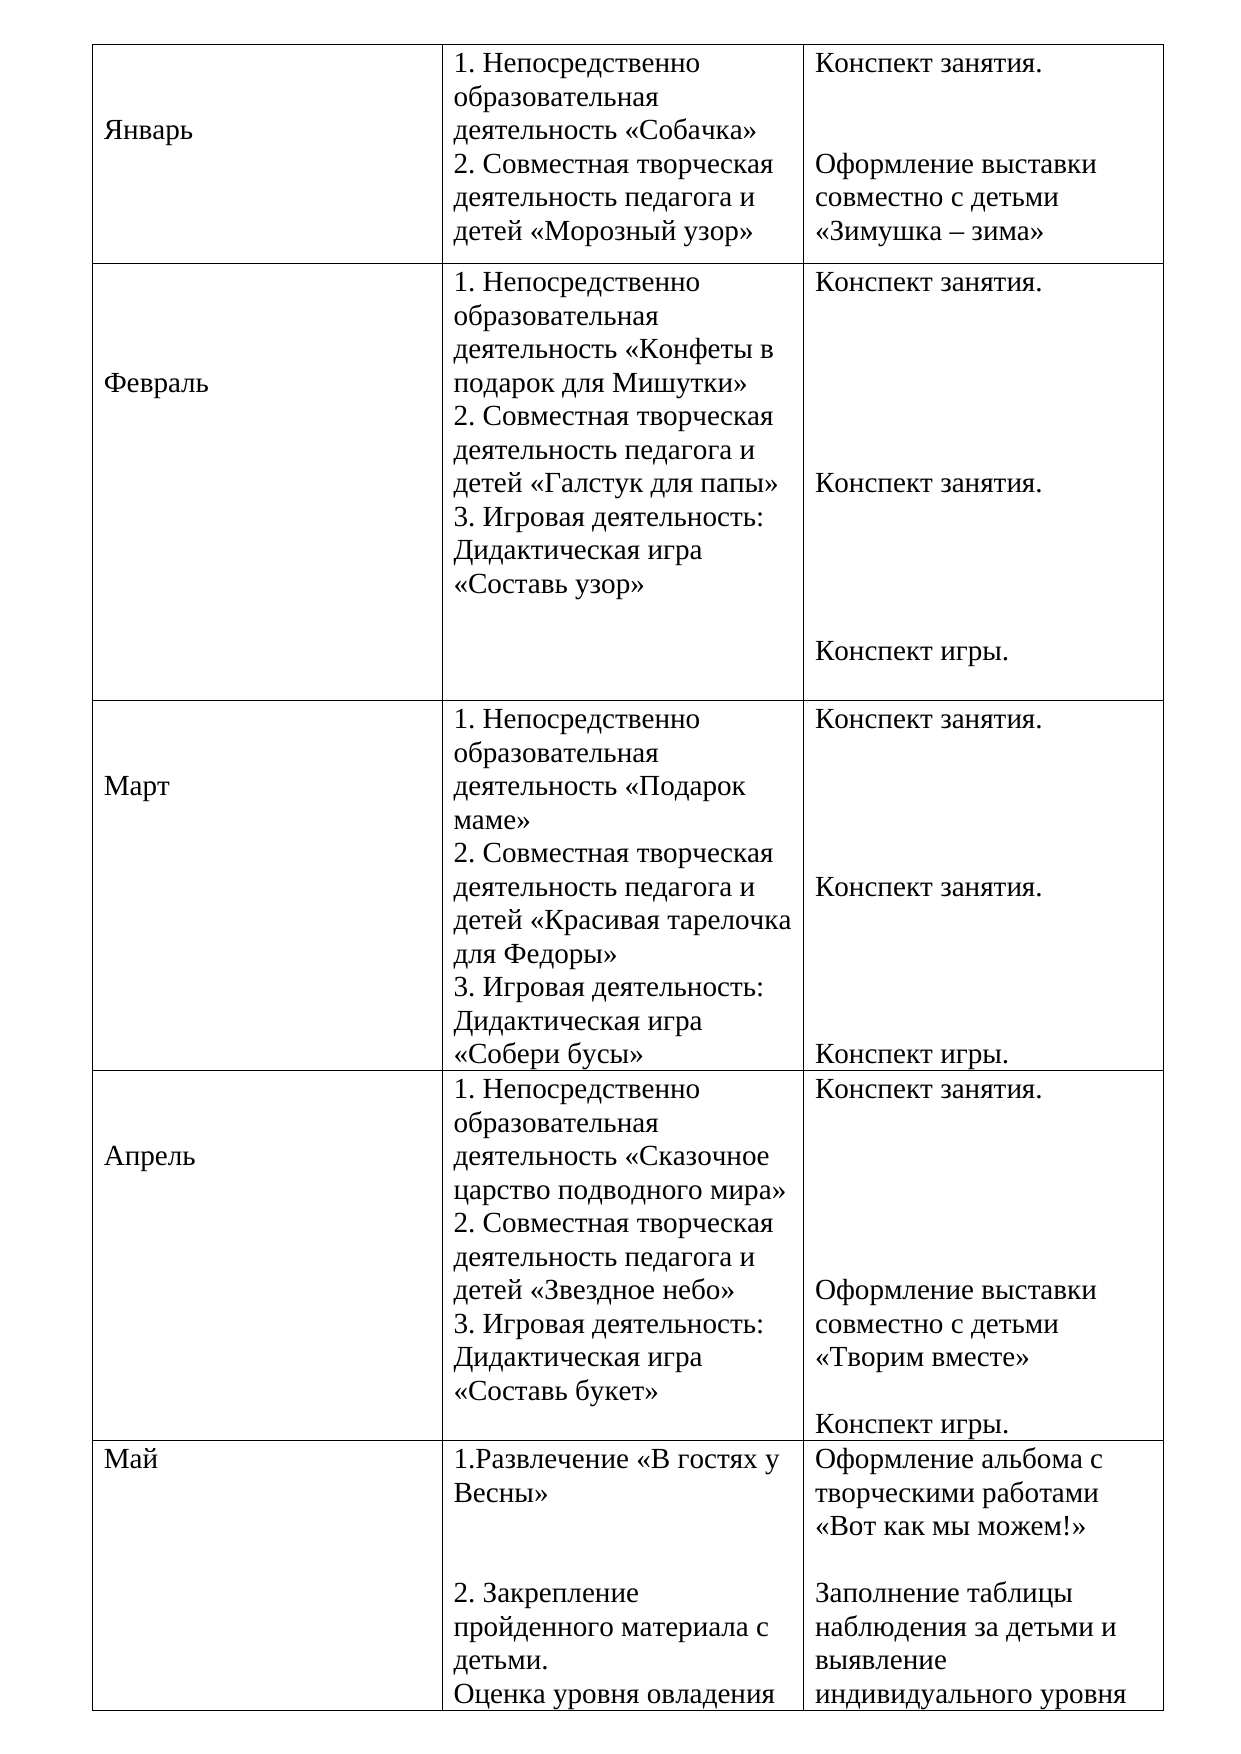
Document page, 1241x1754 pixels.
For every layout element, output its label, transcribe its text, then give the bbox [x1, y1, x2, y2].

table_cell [804, 1441, 1163, 1709]
table_cell 1. Непосредственно образовательная деятельность «Конфеты в подарок для Мишутки» 2. Совместная творческая деятельность педагога и детей «Галстук для папы» 3. Игровая деятельность: Дидактическая игра «Составь узор» [443, 264, 803, 700]
table_cell Февраль [93, 264, 442, 700]
table_cell Конспект занятия. Конспект занятия. Конспект игры. [804, 701, 1163, 1070]
table_cell Конспект занятия. Оформление выставки совместно с детьми «Творим вместе» Конспект игры. [804, 1071, 1163, 1440]
table_cell Конспект занятия. Конспект занятия. Конспект игры. [804, 264, 1163, 700]
table_cell Апрель [93, 1071, 442, 1440]
table_cell 1. Непосредственно образовательная деятельность «Собачка» 2. Совместная творческая деятельность педагога и детей «Морозный узор» [443, 45, 803, 263]
table_cell Январь [93, 45, 442, 263]
table_cell Май [93, 1441, 442, 1709]
table_cell 1. Непосредственно образовательная деятельность «Подарок маме» 2. Совместная творческая деятельность педагога и детей «Красивая тарелочка для Федоры» 3. Игровая деятельность: Дидактическая игра «Собери бусы» [443, 701, 803, 1070]
table_cell 1. Непосредственно образовательная деятельность «Сказочное царство подводного мира» 2. Совместная творческая деятельность педагога и детей «Звездное небо» 3. Игровая деятельность: Дидактическая игра «Составь букет» [443, 1071, 803, 1440]
table_cell Март [93, 701, 442, 1070]
table_cell Конспект занятия. Оформление выставки совместно с детьми «Зимушка – зима» [804, 45, 1163, 263]
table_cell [443, 1441, 803, 1709]
